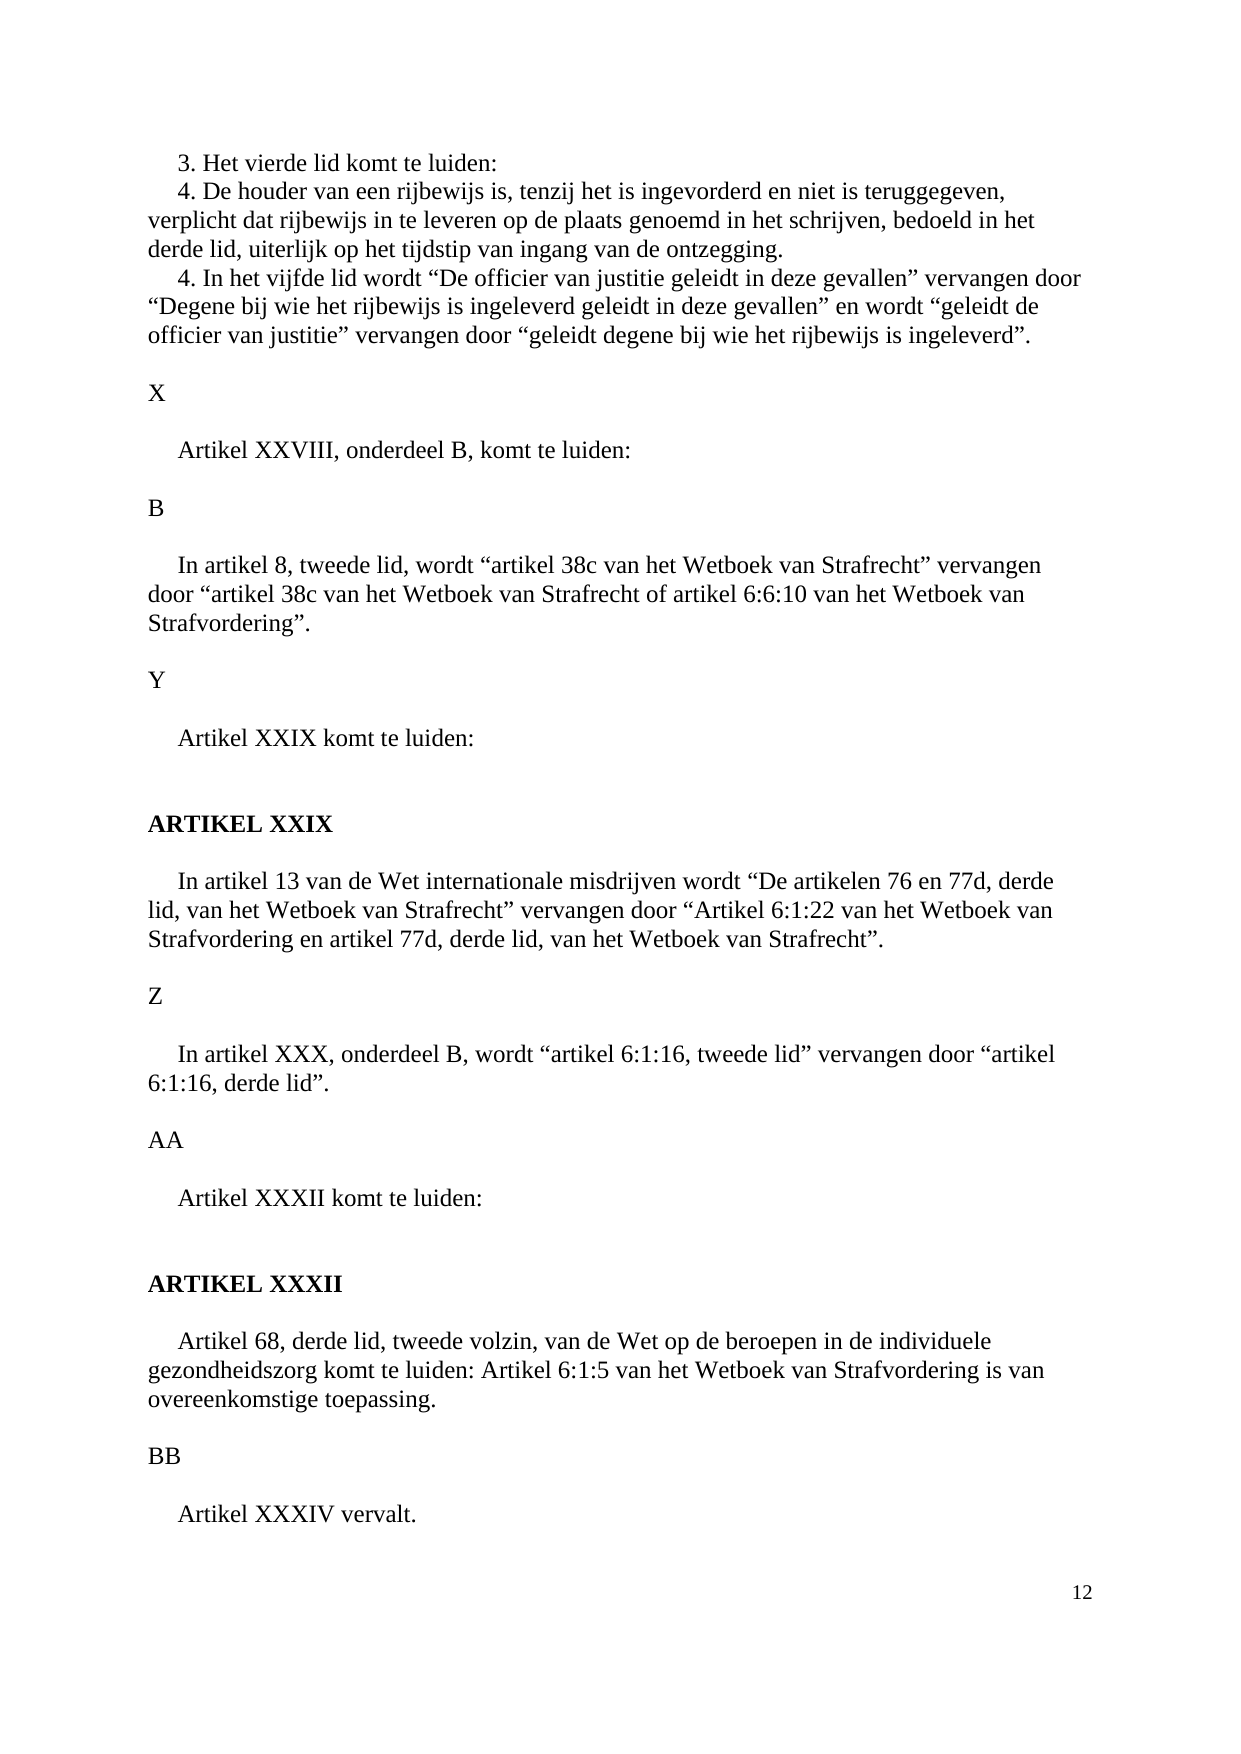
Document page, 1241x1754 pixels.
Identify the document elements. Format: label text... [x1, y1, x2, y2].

text 4. De houder van een rijbewijs is, tenzij het is ingevorderd en niet is teruggegeven, verplicht dat rijbewijs in te leveren op de plaats genoemd in het schrijven, bedoeld in het derde lid, uiterlijk op het tijdstip van ingang van de ontzegging. [148, 176, 1092, 263]
text Y [148, 665, 1092, 694]
text 3. Het vierde lid komt te luiden: [148, 148, 1092, 176]
text Artikel XXIX komt te luiden: [148, 723, 1092, 751]
text In artikel 13 van de Wet internationale misdrijven wordt “De artikelen 76 en 77d, derde lid, van het Wetboek van Strafrecht” vervangen door “Artikel 6:1:22 van het Wetboek van Strafvordering en artikel 77d, derde lid, van het Wetboek van Strafrecht”. [148, 866, 1092, 953]
text Artikel XXVIII, onderdeel B, komt te luiden: [148, 435, 1092, 464]
text X [148, 378, 1092, 406]
text Artikel 68, derde lid, tweede volzin, van de Wet op de beroepen in de individuele gezondheidszorg komt te luiden: Artikel 6:1:5 van het Wetboek van Strafvordering is van overeenkomstige toepassing. [148, 1326, 1092, 1413]
text In artikel 8, tweede lid, wordt “artikel 38c van het Wetboek van Strafrecht” vervangen door “artikel 38c van het Wetboek van Strafrecht of artikel 6:6:10 van het Wetboek van Strafvordering”. [148, 550, 1092, 636]
text Artikel XXXIV vervalt. [148, 1499, 1092, 1528]
text AA [148, 1125, 1092, 1154]
text 4. In het vijfde lid wordt “De officier van justitie geleidt in deze gevallen” vervangen door “Degene bij wie het rijbewijs is ingeleverd geleidt in deze gevallen” en wordt “geleidt de officier van justitie” vervangen door “geleidt degene bij wie het rijbewijs is ingeleverd”. [148, 263, 1092, 349]
text In artikel XXX, onderdeel B, wordt “artikel 6:1:16, tweede lid” vervangen door “artikel 6:1:16, derde lid”. [148, 1039, 1092, 1096]
text B [148, 493, 1092, 521]
text ARTIKEL XXXII [148, 1269, 1092, 1298]
text ARTIKEL XXIX [148, 809, 1092, 838]
text BB [148, 1441, 1092, 1470]
text Artikel XXXII komt te luiden: [148, 1183, 1092, 1211]
text Z [148, 981, 1092, 1010]
